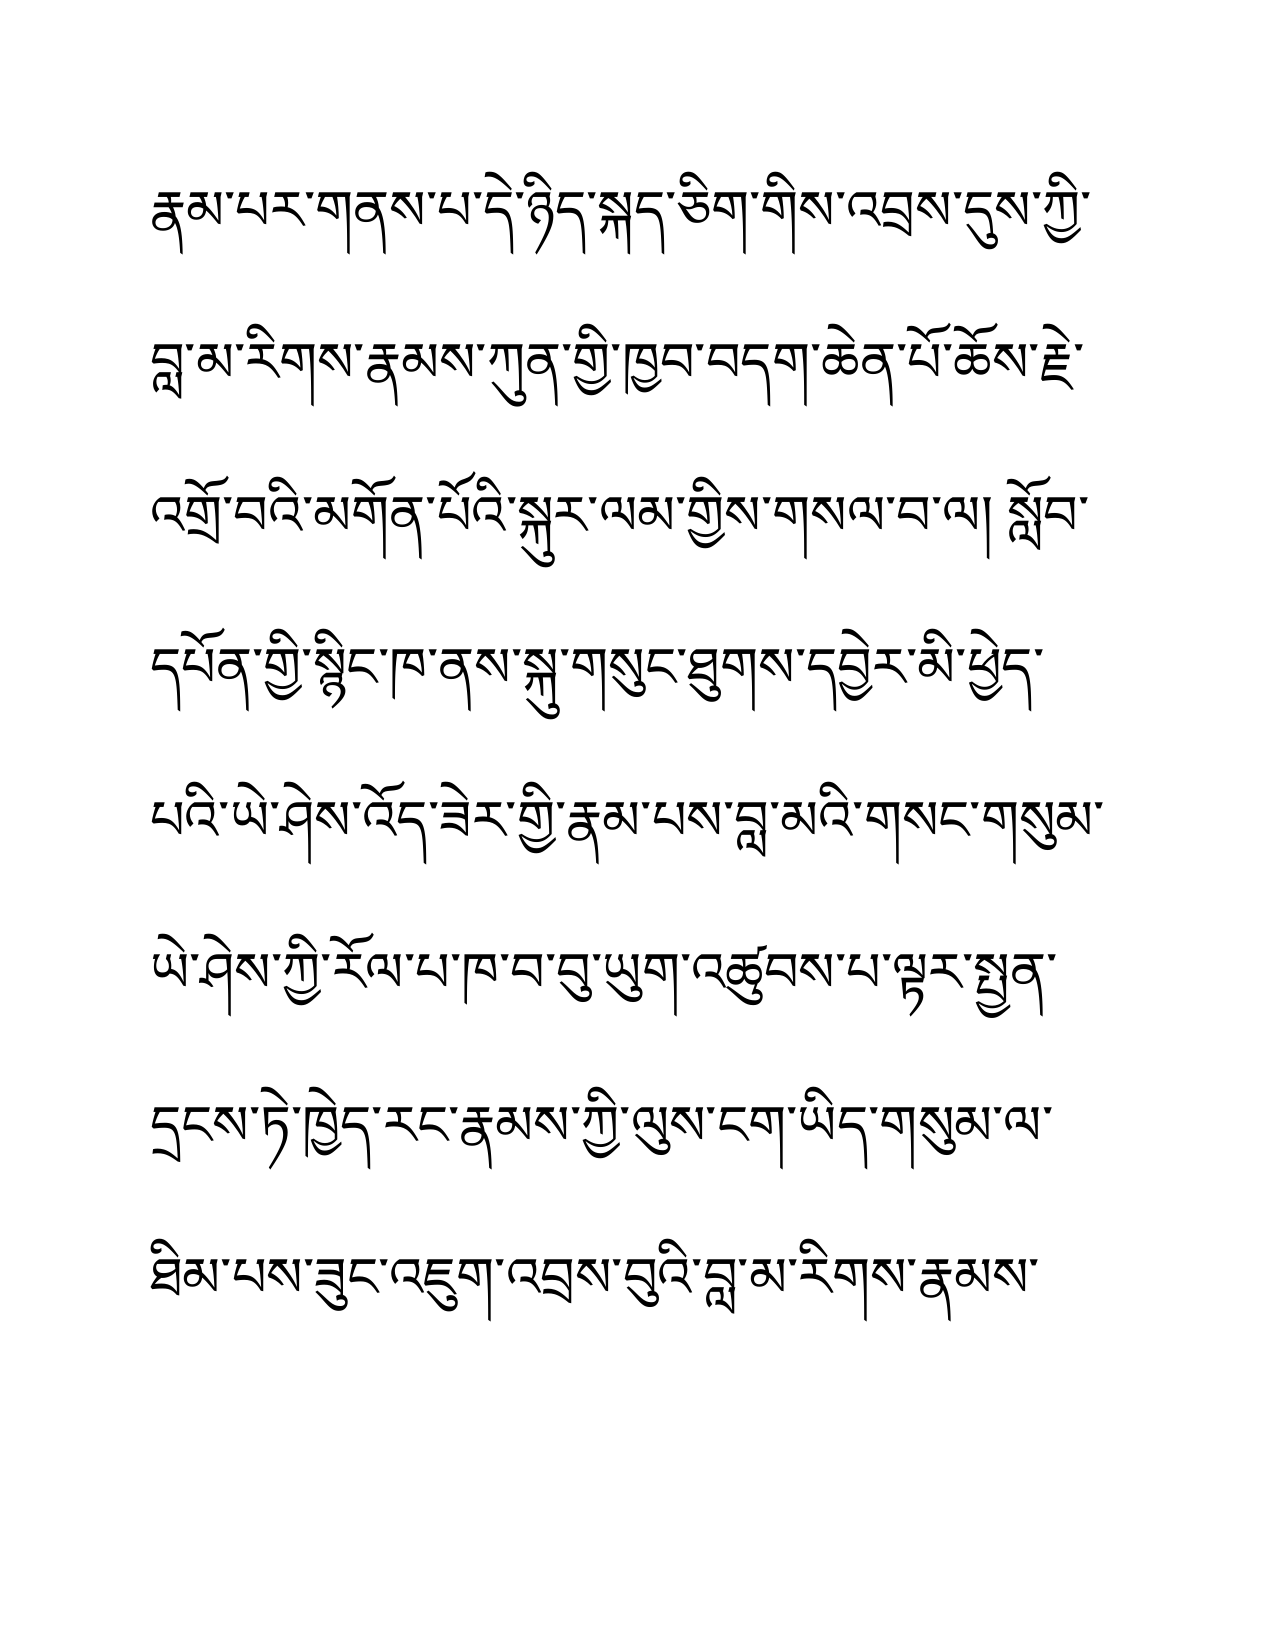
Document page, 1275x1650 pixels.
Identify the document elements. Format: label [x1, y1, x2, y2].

text [150, 150, 1125, 1370]
